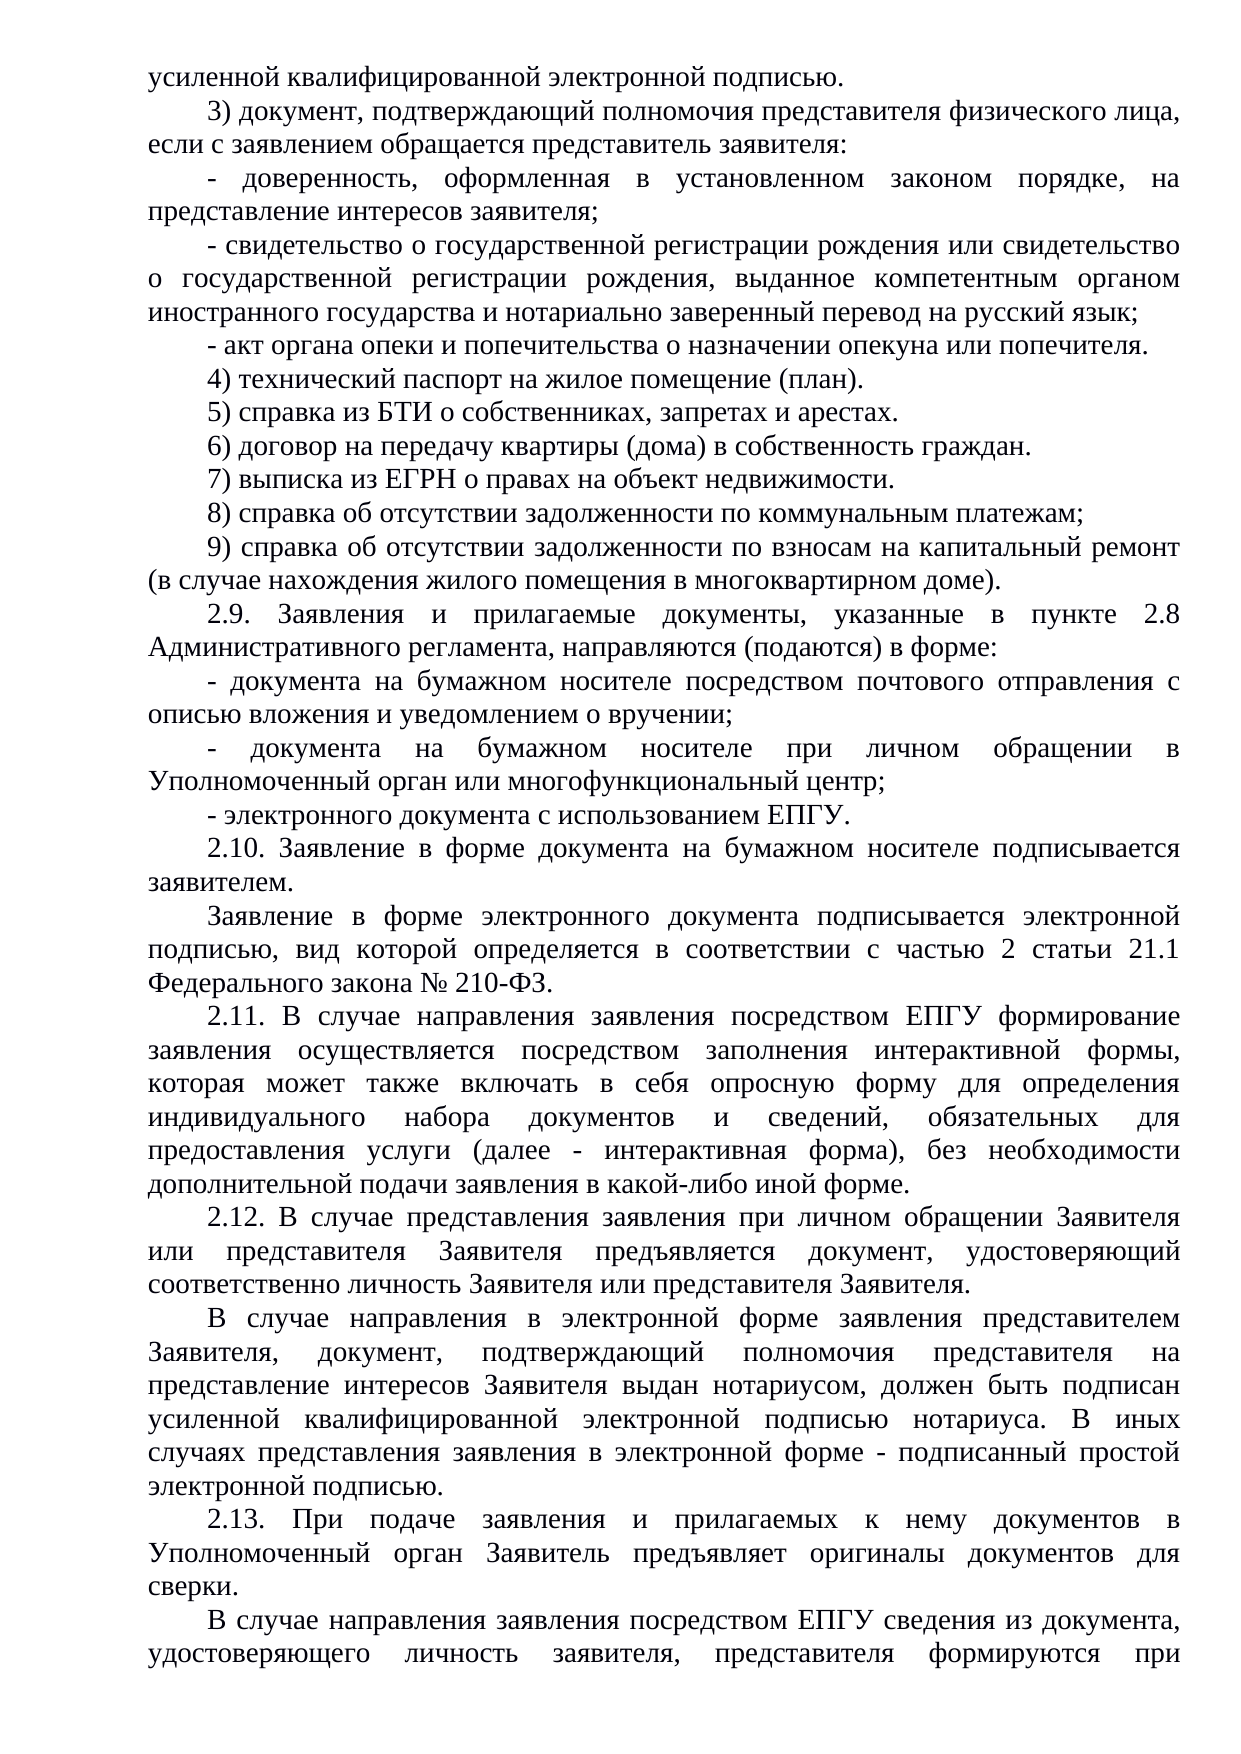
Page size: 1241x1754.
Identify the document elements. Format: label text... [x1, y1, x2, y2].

text 2.13. При подаче заявления и прилагаемых к нему документов в Уполномоченный орган Заявитель предъявляет оригиналы документов для сверки. [148, 1501, 1181, 1602]
text - доверенность, оформленная в установленном законом порядке, на представление интересов заявителя; [148, 160, 1181, 227]
text - свидетельство о государственной регистрации рождения или свидетельство о государственной регистрации рождения, выданное компетентным органом иностранного государства и нотариально заверенный перевод на русский язык; [148, 227, 1181, 327]
text 8) справка об отсутствии задолженности по коммунальным платежам; [148, 495, 1181, 529]
text - документа на бумажном носителе посредством почтового отправления с описью вложения и уведомлением о вручении; [148, 663, 1181, 730]
text 4) технический паспорт на жилое помещение (план). [148, 361, 1181, 394]
text 2.11. В случае направления заявления посредством ЕПГУ формирование заявления осуществляется посредством заполнения интерактивной формы, которая может также включать в себя опросную форму для определения индивидуального набора документов и сведений, обязательных для предоставления услуги (далее - интерактивная форма), без необходимости дополнительной подачи заявления в какой-либо иной форме. [148, 998, 1181, 1199]
text - акт органа опеки и попечительства о назначении опекуна или попечителя. [148, 327, 1181, 361]
text 7) выписка из ЕГРН о правах на объект недвижимости. [148, 462, 1181, 495]
text 3) документ, подтверждающий полномочия представителя физического лица, если с заявлением обращается представитель заявителя: [148, 93, 1181, 160]
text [148, 59, 1181, 93]
text 9) справка об отсутствии задолженности по взносам на капитальный ремонт (в случае нахождения жилого помещения в многоквартирном доме). [148, 529, 1181, 596]
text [148, 1602, 1181, 1669]
text 2.10. Заявление в форме документа на бумажном носителе подписывается заявителем. [148, 831, 1181, 898]
text 6) договор на передачу квартиры (дома) в собственность граждан. [148, 428, 1181, 462]
text - электронного документа с использованием ЕПГУ. [148, 797, 1181, 831]
text 5) справка из БТИ о собственниках, запретах и арестах. [148, 394, 1181, 428]
text 2.12. В случае представления заявления при личном обращении Заявителя или представителя Заявителя предъявляется документ, удостоверяющий соответственно личность Заявителя или представителя Заявителя. [148, 1199, 1181, 1300]
text В случае направления в электронной форме заявления представителем Заявителя, документ, подтверждающий полномочия представителя на представление интересов Заявителя выдан нотариусом, должен быть подписан усиленной квалифицированной электронной подписью нотариуса. В иных случаях представления заявления в электронной форме - подписанный простой электронной подписью. [148, 1300, 1181, 1501]
text - документа на бумажном носителе при личном обращении в Уполномоченный орган или многофункциональный центр; [148, 730, 1181, 797]
text Заявление в форме электронного документа подписывается электронной подписью, вид которой определяется в соответствии с частью 2 статьи 21.1 Федерального закона № 210-ФЗ. [148, 898, 1181, 998]
text 2.9. Заявления и прилагаемые документы, указанные в пункте 2.8 Административного регламента, направляются (подаются) в форме: [148, 596, 1181, 663]
